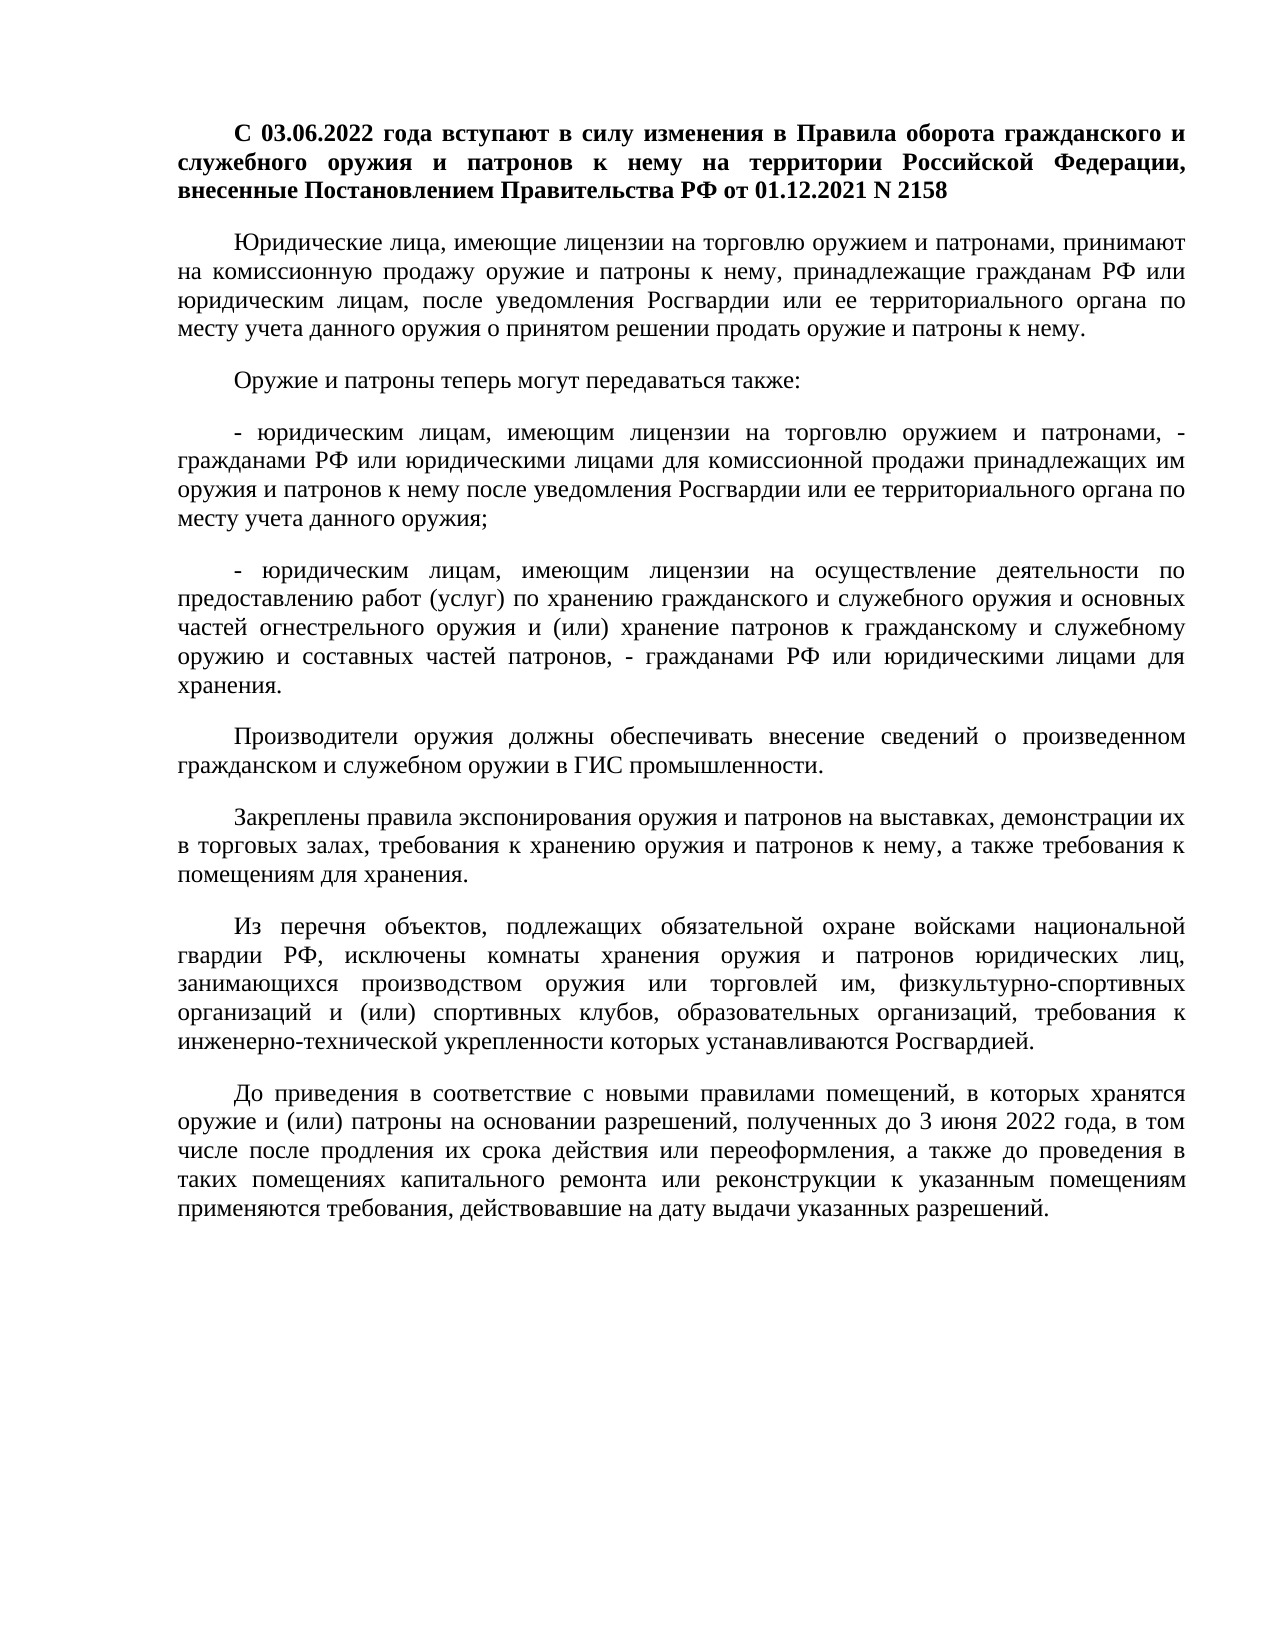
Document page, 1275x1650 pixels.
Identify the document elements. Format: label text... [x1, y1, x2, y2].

text Закреплены правила экспонирования оружия и патронов на выставках, демонстрации их в торговых залах, требования к хранению оружия и патронов к нему, а также требования к помещениям для хранения. [177, 802, 1186, 888]
text Из перечня объектов, подлежащих обязательной охране войсками национальной гвардии РФ, исключены комнаты хранения оружия и патронов юридических лиц, занимающихся производством оружия или торговлей им, физкультурно-спортивных организаций и (или) спортивных клубов, образовательных организаций, требования к инженерно-технической укрепленности которых устанавливаются Росгвардией. [177, 911, 1186, 1055]
text До приведения в соответствие с новыми правилами помещений, в которых хранятся оружие и (или) патроны на основании разрешений, полученных до 3 июня 2022 года, в том числе после продления их срока действия или переоформления, а также до проведения в таких помещениях капитального ремонта или реконструкции к указанным помещениям применяются требования, действовавшие на дату выдачи указанных разрешений. [177, 1078, 1186, 1221]
text Оружие и патроны теперь могут передаваться также: [177, 365, 1186, 394]
text Производители оружия должны обеспечивать внесение сведений о произведенном гражданском и служебном оружии в ГИС промышленности. [177, 721, 1186, 779]
text С 03.06.2022 года вступают в силу изменения в Правила оборота гражданского и служебного оружия и патронов к нему на территории Российской Федерации, внесенные Постановлением Правительства РФ от 01.12.2021 N 2158 [177, 118, 1186, 204]
text - юридическим лицам, имеющим лицензии на торговлю оружием и патронами, - гражданами РФ или юридическими лицами для комиссионной продажи принадлежащих им оружия и патронов к нему после уведомления Росгвардии или ее территориального органа по месту учета данного оружия; [177, 417, 1186, 532]
text Юридические лица, имеющие лицензии на торговлю оружием и патронами, принимают на комиссионную продажу оружие и патроны к нему, принадлежащие гражданам РФ или юридическим лицам, после уведомления Росгвардии или ее территориального органа по месту учета данного оружия о принятом решении продать оружие и патроны к нему. [177, 227, 1186, 342]
text - юридическим лицам, имеющим лицензии на осуществление деятельности по предоставлению работ (услуг) по хранению гражданского и служебного оружия и основных частей огнестрельного оружия и (или) хранение патронов к гражданскому и служебному оружию и составных частей патронов, - гражданами РФ или юридическими лицами для хранения. [177, 555, 1186, 698]
